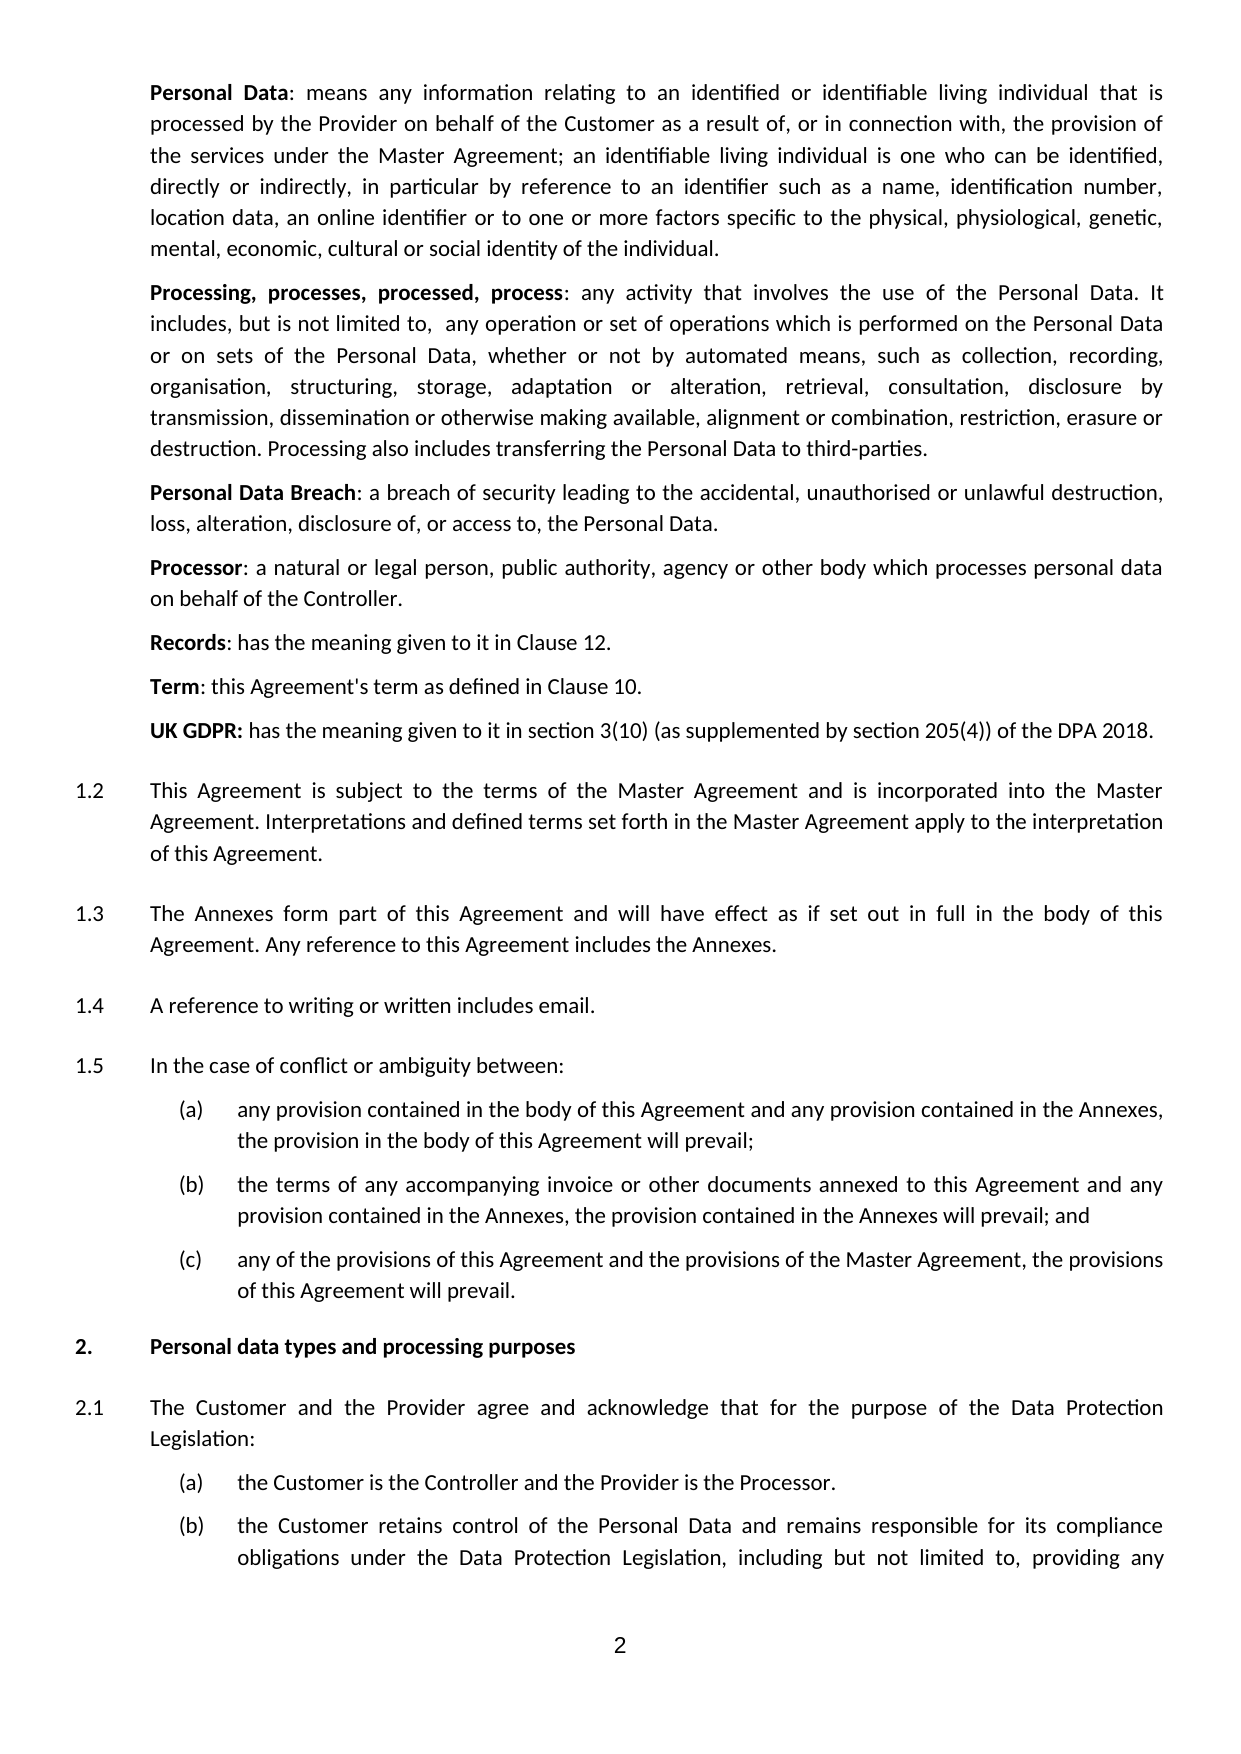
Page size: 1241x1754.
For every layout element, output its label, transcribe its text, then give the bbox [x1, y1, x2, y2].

text Personal Data Breach: a breach of security leading to the accidental, unauthorised or unlawful destruction, loss, alteration, disclosure of, or access to, the Personal Data. [75, 475, 1165, 537]
title In the case of conflict or ambiguity between: [75, 1048, 1165, 1079]
text Processor: a natural or legal person, public authority, agency or other body which processes personal data on behalf of the Controller. [75, 550, 1165, 612]
text Personal Data: means any information relating to an identified or identifiable living individual that is processed by the Provider on behalf of the Customer as a result of, or in connection with, the provision of the services under the Master Agreement; an identifiable living individual is one who can be identified, directly or indirectly, in particular by reference to an identifier such as a name, identification number, location data, an online identifier or to one or more factors specific to the physical, physiological, genetic, mental, economic, cultural or social identity of the individual. [75, 75, 1165, 262]
title Personal data types and processing purposes [75, 1329, 1165, 1360]
title The Annexes form part of this Agreement and will have effect as if set out in full in the body of this Agreement. Any reference to this Agreement includes the Annexes. [75, 896, 1165, 958]
text UK GDPR: has the meaning given to it in section 3(10) (as supplemented by section 205(4)) of the DPA 2018. [75, 712, 1165, 744]
title The Customer and the Provider agree and acknowledge that for the purpose of the Data Protection Legislation: [75, 1389, 1165, 1452]
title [178, 1508, 1165, 1571]
text Records: has the meaning given to it in Clause 12. [75, 625, 1165, 656]
title the terms of any accompanying invoice or other documents annexed to this Agreement and any provision contained in the Annexes, the provision contained in the Annexes will prevail; and [178, 1167, 1165, 1229]
text Term: this Agreement's term as defined in Clause 10. [75, 669, 1165, 700]
title any of the provisions of this Agreement and the provisions of the Master Agreement, the provisions of this Agreement will prevail. [178, 1242, 1165, 1304]
title This Agreement is subject to the terms of the Master Agreement and is incorporated into the Master Agreement. Interpretations and defined terms set forth in the Master Agreement apply to the interpretation of this Agreement. [75, 773, 1165, 867]
text Processing, processes, processed, process: any activity that involves the use of the Personal Data. It includes, but is not limited to, any operation or set of operations which is performed on the Personal Data or on sets of the Personal Data, whether or not by automated means, such as collection, recording, organisation, structuring, storage, adaptation or alteration, retrieval, consultation, disclosure by transmission, dissemination or otherwise making available, alignment or combination, restriction, erasure or destruction. Processing also includes transferring the Personal Data to third-parties. [75, 275, 1165, 462]
title any provision contained in the body of this Agreement and any provision contained in the Annexes, the provision in the body of this Agreement will prevail; [178, 1092, 1165, 1154]
title A reference to writing or written includes email. [75, 987, 1165, 1019]
title the Customer is the Controller and the Provider is the Processor. [178, 1464, 1165, 1496]
